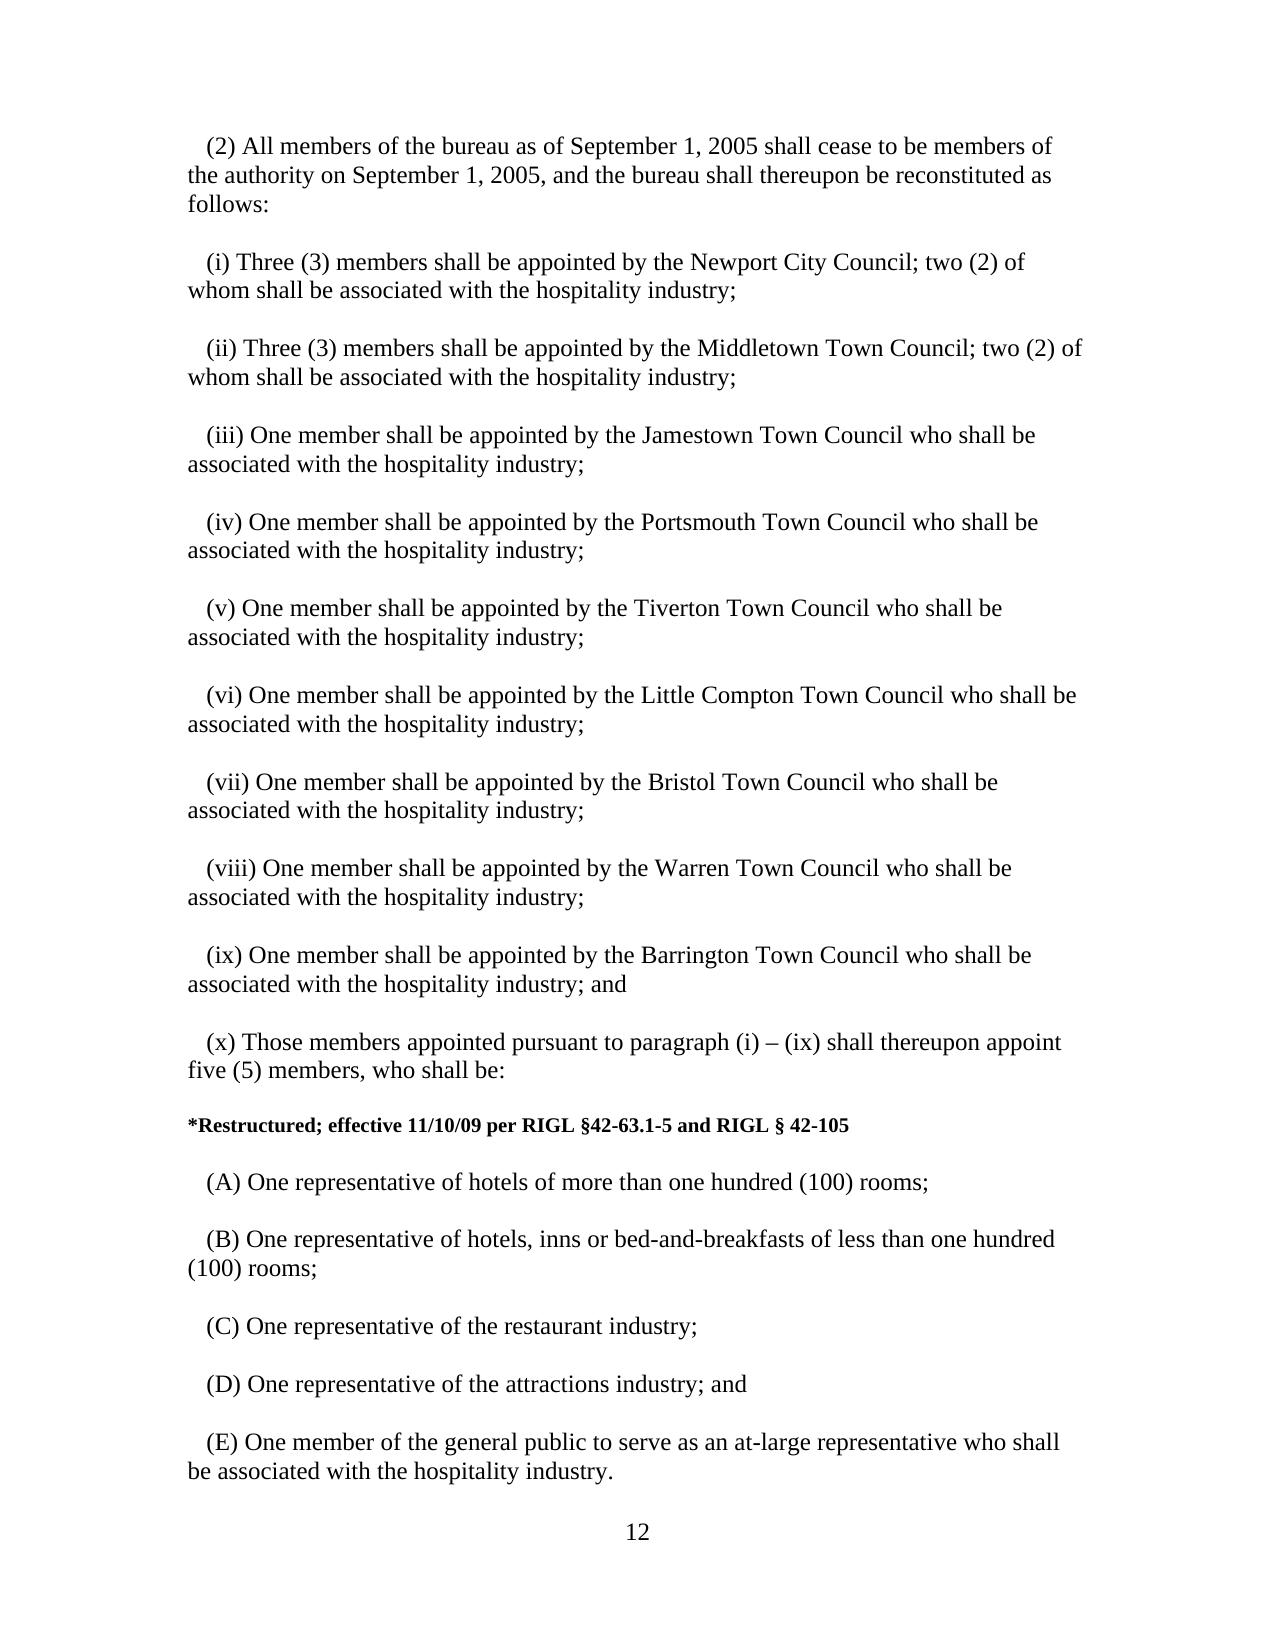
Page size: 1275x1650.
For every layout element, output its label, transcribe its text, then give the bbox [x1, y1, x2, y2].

text (ii) Three (3) members shall be appointed by the Middletown Town Council; two (2) of whom shall be associated with the hospitality industry; [187, 333, 1087, 391]
text (D) One representative of the attractions industry; and [187, 1369, 1087, 1398]
text (B) One representative of hotels, inns or bed-and-breakfasts of less than one hundred (100) rooms; [187, 1224, 1087, 1282]
text (vi) One member shall be appointed by the Little Compton Town Council who shall be associated with the hospitality industry; [187, 680, 1087, 737]
text (x) Those members appointed pursuant to paragraph (i) – (ix) shall thereupon appoint five (5) members, who shall be: [187, 1027, 1087, 1084]
text (E) One member of the general public to serve as an at-large representative who shall be associated with the hospitality industry. [187, 1427, 1087, 1484]
text (C) One representative of the restaurant industry; [187, 1311, 1087, 1340]
text (iv) One member shall be appointed by the Portsmouth Town Council who shall be associated with the hospitality industry; [187, 507, 1087, 564]
text (2) All members of the bureau as of September 1, 2005 shall cease to be members of the authority on September 1, 2005, and the bureau shall thereupon be reconstituted as follows: [187, 131, 1087, 217]
text (iii) One member shall be appointed by the Jamestown Town Council who shall be associated with the hospitality industry; [187, 420, 1087, 477]
text (A) One representative of hotels of more than one hundred (100) rooms; [187, 1167, 1087, 1195]
text (v) One member shall be appointed by the Tiverton Town Council who shall be associated with the hospitality industry; [187, 593, 1087, 651]
text *Restructured; effective 11/10/09 per RIGL §42-63.1-5 and RIGL § 42-105 [187, 1113, 1087, 1137]
text (i) Three (3) members shall be appointed by the Newport City Council; two (2) of whom shall be associated with the hospitality industry; [187, 247, 1087, 304]
text (ix) One member shall be appointed by the Barrington Town Council who shall be associated with the hospitality industry; and [187, 940, 1087, 997]
text (vii) One member shall be appointed by the Bristol Town Council who shall be associated with the hospitality industry; [187, 767, 1087, 824]
text (viii) One member shall be appointed by the Warren Town Council who shall be associated with the hospitality industry; [187, 853, 1087, 911]
